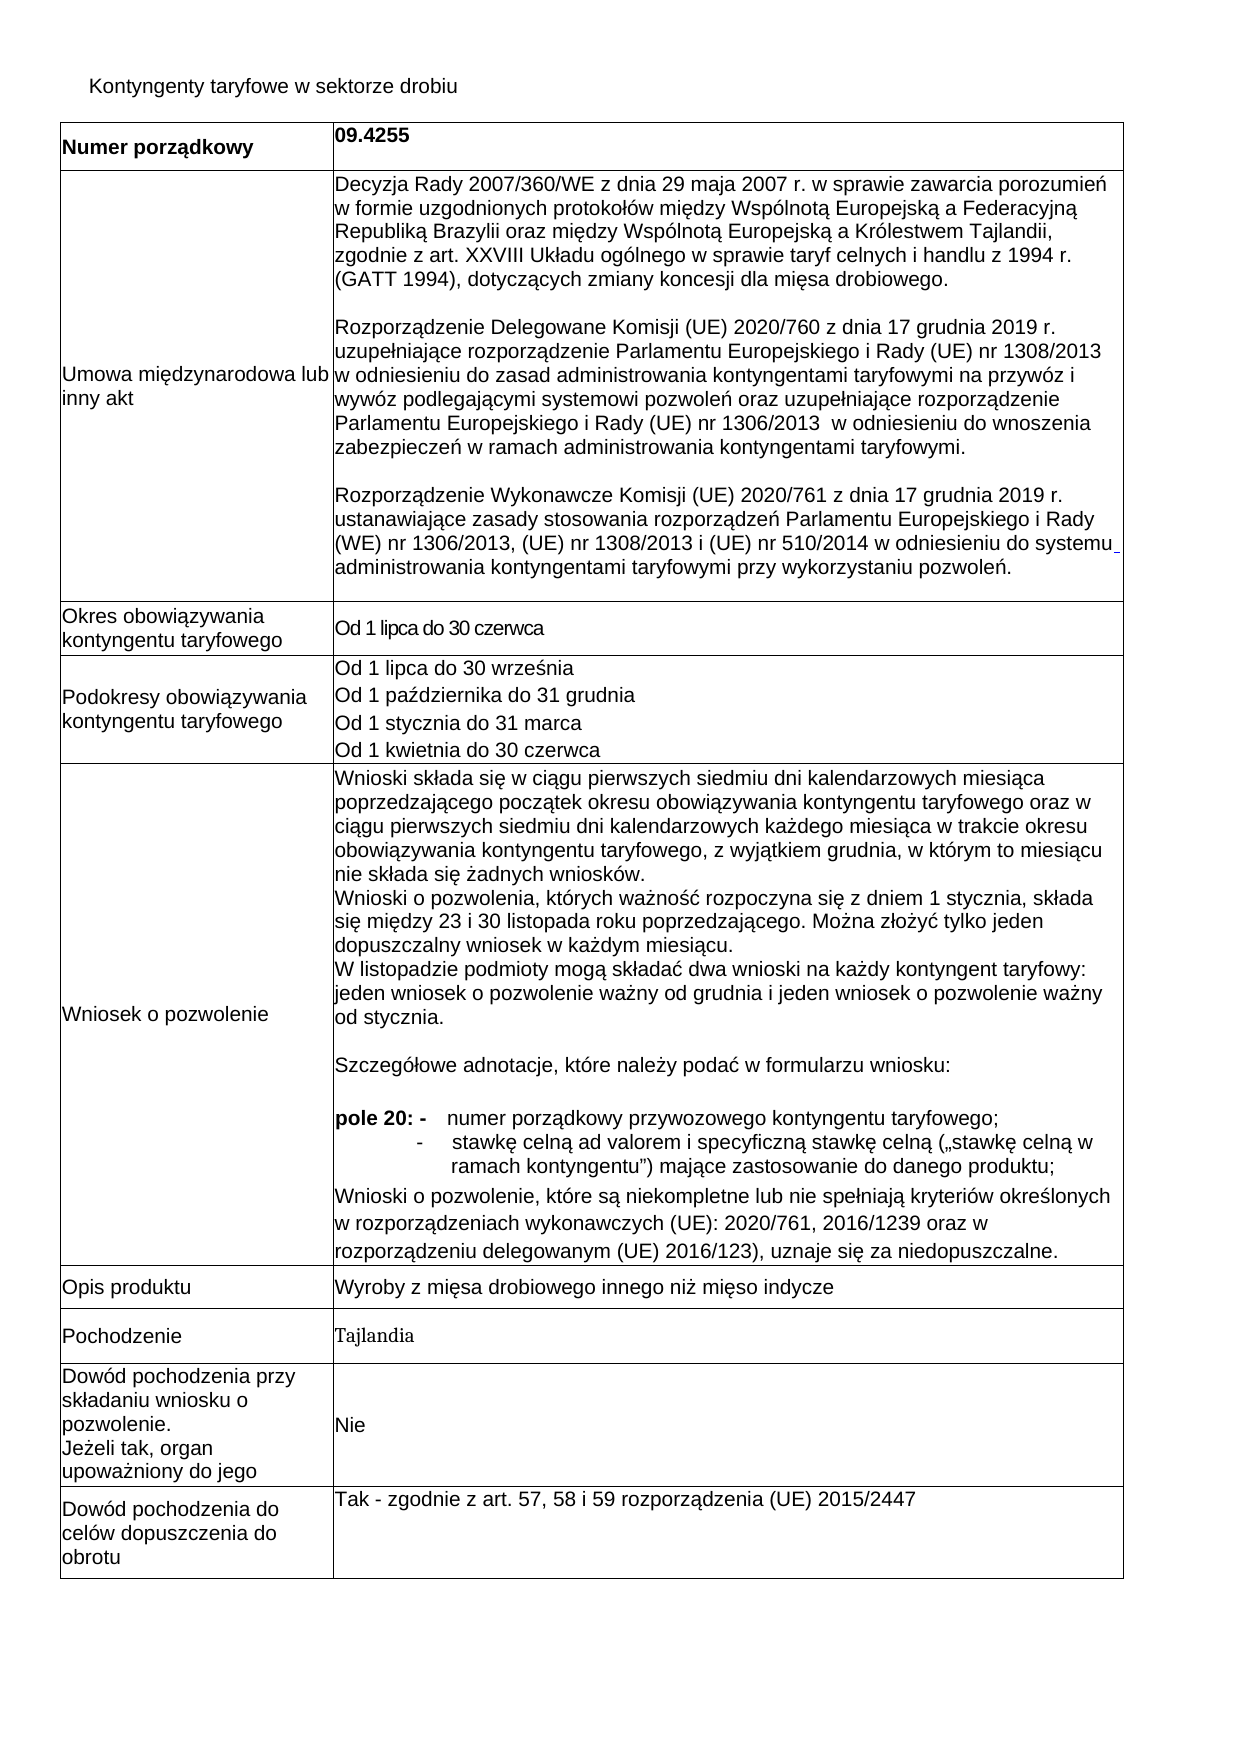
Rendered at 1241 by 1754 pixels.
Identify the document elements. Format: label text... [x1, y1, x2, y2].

table_header Numer porządkowy [61, 123, 333, 170]
table_cell Pochodzenie [61, 1309, 333, 1362]
table_cell Od 1 lipca do 30 września Od 1 października do 31 grudnia Od 1 stycznia do 31 marca Od 1 kwietnia do 30 czerwca [334, 656, 1123, 762]
table_cell Podokresy obowiązywania kontyngentu taryfowego [61, 656, 333, 762]
table_cell Opis produktu [61, 1266, 333, 1308]
table_cell Dowód pochodzenia do celów dopuszczenia do obrotu [61, 1487, 333, 1578]
table_cell Tajlandia [334, 1309, 1123, 1362]
table_cell Wyroby z mięsa drobiowego innego niż mięso indycze [334, 1266, 1123, 1308]
table_cell Umowa międzynarodowa lub inny akt [61, 171, 333, 601]
table_cell Wnioski składa się w ciągu pierwszych siedmiu dni kalendarzowych miesiąca poprzedzającego początek okresu obowiązywania kontyngentu taryfowego oraz w ciągu pierwszych siedmiu dni kalendarzowych każdego miesiąca w trakcie okresu obowiązywania kontyngentu taryfowego, z wyjątkiem grudnia, w którym to miesiącu nie składa się żadnych wniosków. Wnioski o pozwolenia, których ważność rozpoczyna się z dniem 1 stycznia, składa się między 23 i 30 listopada roku poprzedzającego. Można złożyć tylko jeden dopuszczalny wniosek w każdym miesiącu. W listopadzie podmioty mogą składać dwa wnioski na każdy kontyngent taryfowy: jeden wniosek o pozwolenie ważny od grudnia i jeden wniosek o pozwolenie ważny od stycznia. Szczegółowe adnotacje, które należy podać w formularzu wniosku: Wnioski o pozwolenie, które są niekompletne lub nie spełniają kryteriów określonych w rozporządzeniach wykonawczych (UE): 2020/761, 2016/1239 oraz w rozporządzeniu delegowanym (UE) 2016/123), uznaje się za niedopuszczalne. [334, 764, 1123, 1264]
table_header 09.4255 [334, 123, 1123, 170]
table_cell Dowód pochodzenia przy składaniu wniosku o pozwolenie. Jeżeli tak, organ upoważniony do jego wydania [61, 1364, 333, 1486]
table_cell Wniosek o pozwolenie [61, 764, 333, 1264]
table_cell Tak - zgodnie z art. 57, 58 i 59 rozporządzenia (UE) 2015/2447 [334, 1487, 1123, 1578]
table_cell Nie [334, 1364, 1123, 1486]
table_cell Decyzja Rady 2007/360/WE z dnia 29 maja 2007 r. w sprawie zawarcia porozumień w formie uzgodnionych protokołów między Wspólnotą Europejską a Federacyjną Republiką Brazylii oraz między Wspólnotą Europejską a Królestwem Tajlandii, zgodnie z art. XXVIII Układu ogólnego w sprawie taryf celnych i handlu z 1994 r. (GATT 1994), dotyczących zmiany koncesji dla mięsa drobiowego. Rozporządzenie Delegowane Komisji (UE) 2020/760 z dnia 17 grudnia 2019 r. uzupełniające rozporządzenie Parlamentu Europejskiego i Rady (UE) nr 1308/2013 w odniesieniu do zasad administrowania kontyngentami taryfowymi na przywóz i wywóz podlegającymi systemowi pozwoleń oraz uzupełniające rozporządzenie Parlamentu Europejskiego i Rady (UE) nr 1306/2013 w odniesieniu do wnoszenia zabezpieczeń w ramach administrowania kontyngentami taryfowymi. Rozporządzenie Wykonawcze Komisji (UE) 2020/761 z dnia 17 grudnia 2019 r. ustanawiające zasady stosowania rozporządzeń Parlamentu Europejskiego i Rady (WE) nr 1306/2013, (UE) nr 1308/2013 i (UE) nr 510/2014 w odniesieniu do systemu administrowania kontyngentami taryfowymi przy wykorzystaniu pozwoleń. [334, 171, 1123, 601]
table_cell Od 1 lipca do 30 czerwca [334, 602, 1123, 654]
table_cell Okres obowiązywania kontyngentu taryfowego [61, 602, 333, 654]
